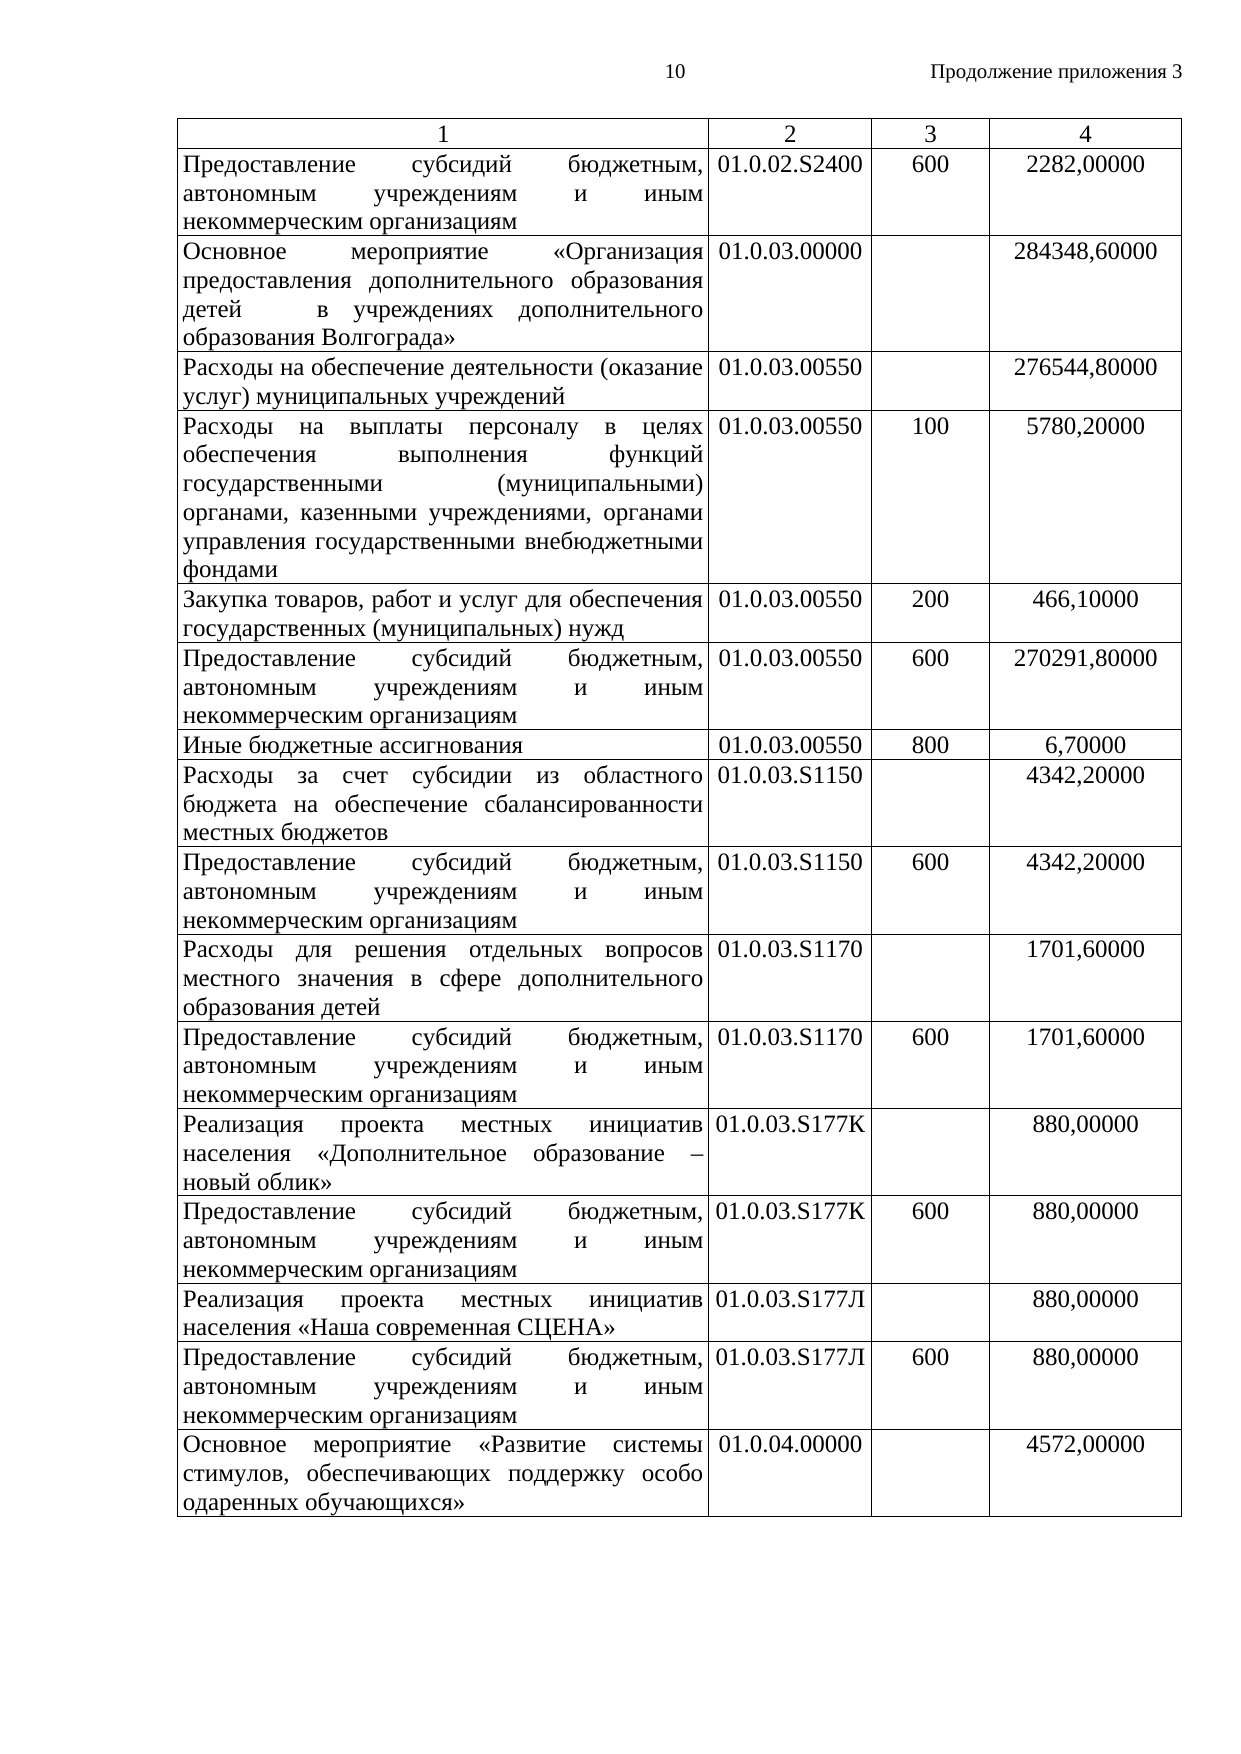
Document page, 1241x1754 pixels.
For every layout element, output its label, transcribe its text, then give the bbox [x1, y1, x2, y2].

table_cell [872, 1109, 989, 1195]
table_cell 01.0.03.00000 [709, 236, 871, 351]
table_cell 600 [872, 1342, 989, 1428]
table_cell 880,00000 [990, 1196, 1181, 1283]
table_cell 4572,00000 [990, 1430, 1181, 1516]
table_cell 600 [872, 643, 989, 729]
table_cell Основное мероприятие «Развитие системы стимулов, обеспечивающих поддержку особо одаренных обучающихся» [178, 1430, 708, 1516]
table_cell 01.0.03.S1170 [709, 1022, 871, 1108]
table_cell Предоставление субсидий бюджетным, автономным учреждениям и иным некоммерческим организациям [178, 1196, 708, 1283]
table_cell [872, 935, 989, 1021]
table_cell 01.0.03.00550 [709, 411, 871, 583]
table_cell 1701,60000 [990, 935, 1181, 1021]
table_cell 01.0.03.00550 [709, 584, 871, 642]
table_cell Расходы для решения отдельных вопросов местного значения в сфере дополнительного образования детей [178, 935, 708, 1021]
table_header 3 [872, 119, 989, 148]
table_header 1 [178, 119, 708, 148]
table_cell 600 [872, 149, 989, 235]
table_cell 5780,20000 [990, 411, 1181, 583]
table_cell 01.0.03.00550 [709, 643, 871, 729]
table_cell Расходы на выплаты персоналу в целях обеспечения выполнения функций государственными (муниципальными) органами, казенными учреждениями, органами управления государственными внебюджетными фондами [178, 411, 708, 583]
table_cell 01.0.03.S177К [709, 1109, 871, 1195]
table_cell 01.0.03.S1170 [709, 935, 871, 1021]
table_cell 01.0.03.S1150 [709, 847, 871, 933]
table_cell 4342,20000 [990, 760, 1181, 846]
table_cell 276544,80000 [990, 352, 1181, 410]
table_cell 01.0.03.S177Л [709, 1342, 871, 1428]
table_cell Реализация проекта местных инициатив населения «Наша современная СЦЕНА» [178, 1284, 708, 1341]
table_cell Предоставление субсидий бюджетным, автономным учреждениям и иным некоммерческим организациям [178, 643, 708, 729]
table_cell 270291,80000 [990, 643, 1181, 729]
table_cell Закупка товаров, работ и услуг для обеспечения государственных (муниципальных) нужд [178, 584, 708, 642]
table_cell Расходы на обеспечение деятельности (оказание услуг) муниципальных учреждений [178, 352, 708, 410]
table_cell 01.0.03.S177Л [709, 1284, 871, 1341]
table_cell 284348,60000 [990, 236, 1181, 351]
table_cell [178, 149, 708, 235]
table_cell 100 [872, 411, 989, 583]
table_cell [872, 1430, 989, 1516]
table_cell 01.0.03.S177К [709, 1196, 871, 1283]
table_cell [872, 1284, 989, 1341]
table_cell 200 [872, 584, 989, 642]
table_cell Предоставление субсидий бюджетным, автономным учреждениям и иным некоммерческим организациям [178, 1342, 708, 1428]
table_cell 1701,60000 [990, 1022, 1181, 1108]
table_cell 600 [872, 847, 989, 933]
table_cell 01.0.02.S2400 [709, 149, 871, 235]
table_cell 01.0.04.00000 [709, 1430, 871, 1516]
table_cell [872, 236, 989, 351]
table_cell [872, 760, 989, 846]
table_header 2 [709, 119, 871, 148]
table_cell 880,00000 [990, 1342, 1181, 1428]
table_cell 6,70000 [990, 730, 1181, 759]
table_cell Расходы за счет субсидии из областного бюджета на обеспечение сбалансированности местных бюджетов [178, 760, 708, 846]
table_cell Основное мероприятие «Организация предоставления дополнительного образования детей в учреждениях дополнительного образования Волгограда» [178, 236, 708, 351]
table_cell [872, 352, 989, 410]
table_cell 600 [872, 1196, 989, 1283]
table_cell Реализация проекта местных инициатив населения «Дополнительное образование – новый облик» [178, 1109, 708, 1195]
table_cell 4342,20000 [990, 847, 1181, 933]
table_cell 600 [872, 1022, 989, 1108]
table_cell 01.0.03.S1150 [709, 760, 871, 846]
table_cell 2282,00000 [990, 149, 1181, 235]
table_header 4 [990, 119, 1181, 148]
table_cell 01.0.03.00550 [709, 730, 871, 759]
table_cell Иные бюджетные ассигнования [178, 730, 708, 759]
table_cell 01.0.03.00550 [709, 352, 871, 410]
table_cell 880,00000 [990, 1284, 1181, 1341]
table_cell Предоставление субсидий бюджетным, автономным учреждениям и иным некоммерческим организациям [178, 1022, 708, 1108]
table_cell 880,00000 [990, 1109, 1181, 1195]
table_cell 800 [872, 730, 989, 759]
table_cell 466,10000 [990, 584, 1181, 642]
table_cell Предоставление субсидий бюджетным, автономным учреждениям и иным некоммерческим организациям [178, 847, 708, 933]
